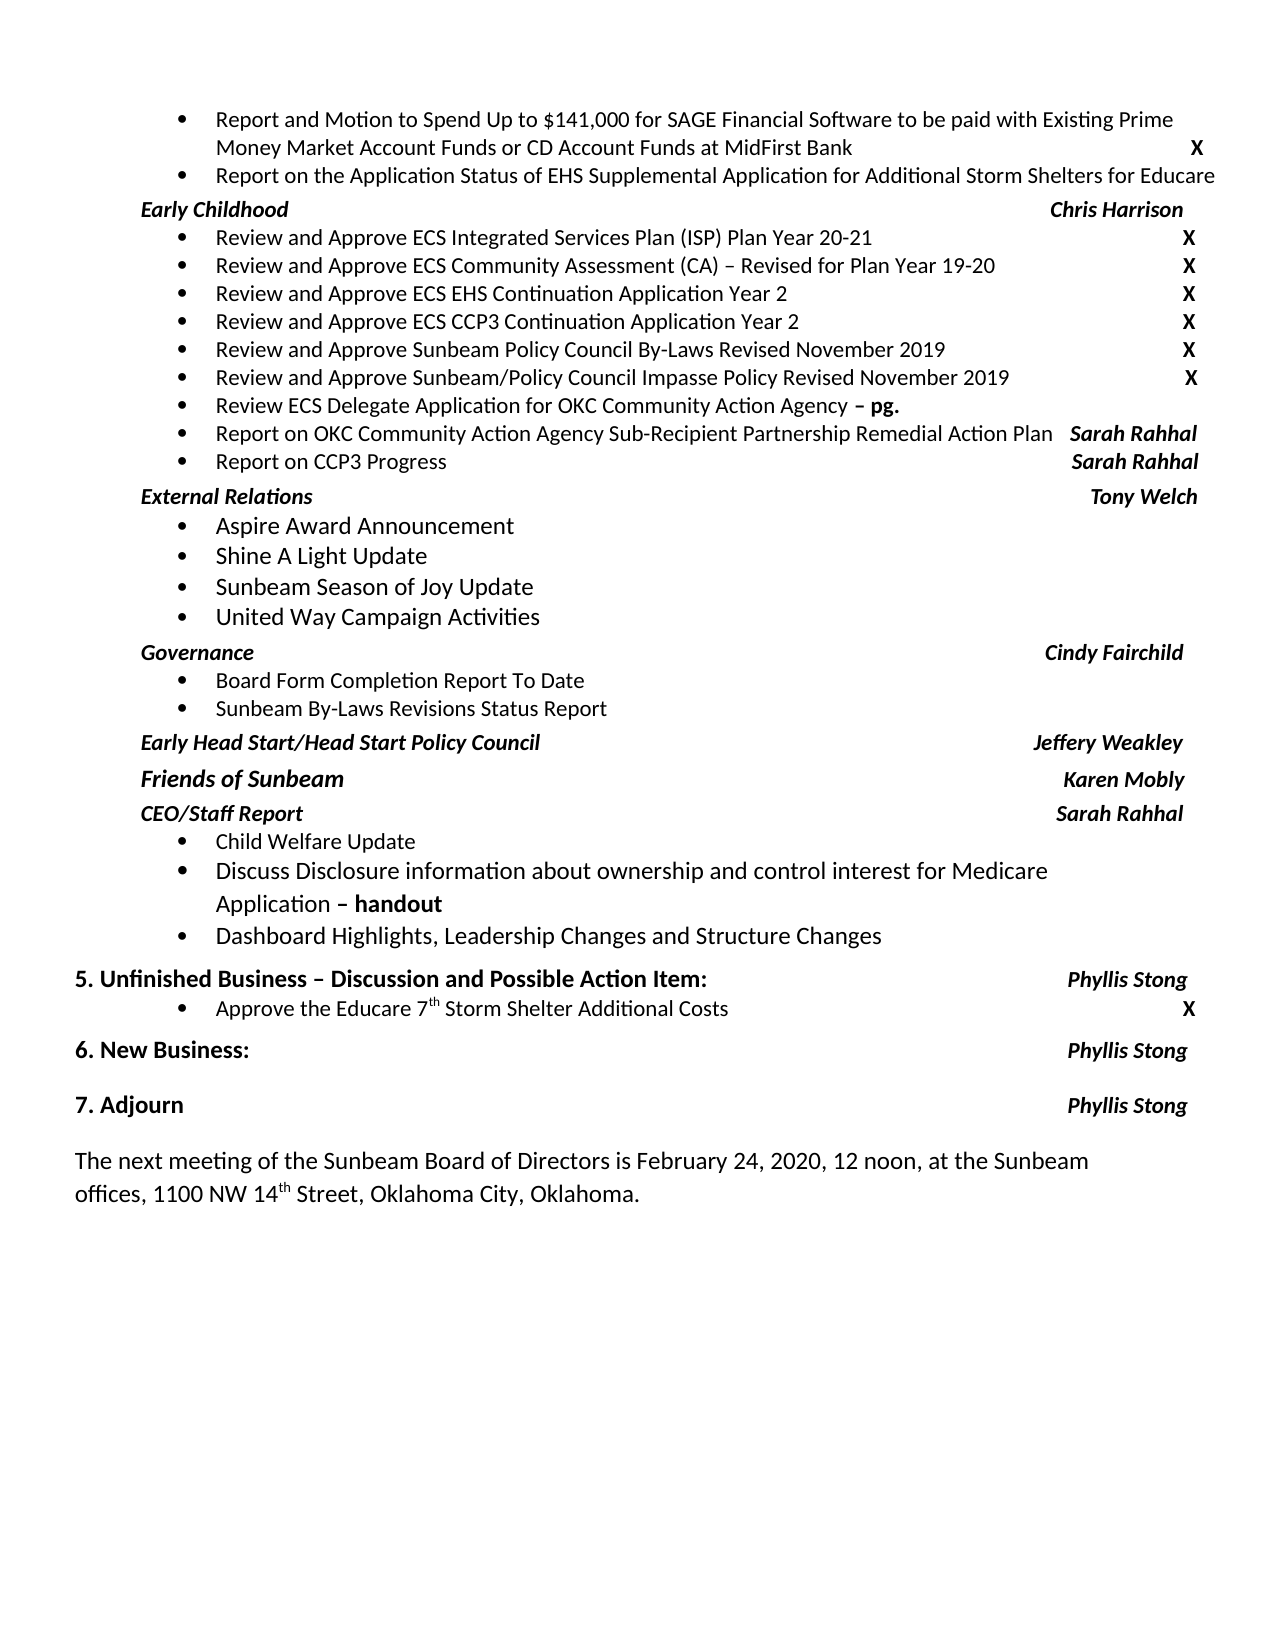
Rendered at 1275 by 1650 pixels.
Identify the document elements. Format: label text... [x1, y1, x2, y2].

list Child Welfare Update [178, 827, 1125, 856]
list Shine A Light Update [178, 540, 1125, 571]
text 7. Adjourn Phyllis Stong [75, 1090, 1209, 1120]
list Sunbeam Season of Joy Update [178, 571, 1209, 601]
list Dashboard Highlights, Leadership Changes and Structure Changes [178, 920, 1125, 951]
list Review ECS Delegate Application for OKC Community Action Agency – pg. [178, 391, 1125, 419]
text Early Childhood Chris Harrison [141, 195, 1209, 223]
list Board Form Completion Report To Date [178, 666, 1125, 694]
list Review and Approve Sunbeam Policy Council By-Laws Revised November 2019 X [178, 335, 1209, 363]
list Aspire Award Announcement [178, 510, 1125, 540]
list Report on OKC Community Action Agency Sub-Recipient Partnership Remedial Action Plan Sarah Rahhal [178, 419, 1209, 447]
list Report on the Application Status of EHS Supplemental Application for Additional Storm Shelters for Educare [178, 161, 1219, 189]
list Review and Approve ECS CCP3 Continuation Application Year 2 X [178, 307, 1209, 335]
list Sunbeam By-Laws Revisions Status Report [178, 694, 1125, 722]
list Discuss Disclosure information about ownership and control interest for Medicare Application – handout [178, 856, 1125, 918]
list Report and Motion to Spend Up to $141,000 for SAGE Financial Software to be paid with Existing Prime Money Market Account Funds or CD Account Funds at MidFirst Bank X [178, 105, 1219, 161]
text CEO/Staff Report Sarah Rahhal [141, 799, 1209, 827]
list Approve the Educare 7th Storm Shelter Additional Costs X [178, 994, 1209, 1022]
text External Relations Tony Welch [141, 482, 1209, 510]
list United Way Campaign Activities [178, 601, 1209, 632]
list Review and Approve ECS EHS Continuation Application Year 2 X [178, 279, 1209, 307]
list Review and Approve ECS Community Assessment (CA) – Revised for Plan Year 19-20 X [178, 251, 1209, 279]
text 5. Unfinished Business – Discussion and Possible Action Item: Phyllis Stong [74, 963, 1209, 994]
text 6. New Business: Phyllis Stong [75, 1034, 1209, 1065]
text The next meeting of the Sunbeam Board of Directors is February 24, 2020, 12 noon, at the Sunbeam offices, 1100 NW 14th Street, Oklahoma City, Oklahoma. [74, 1145, 1125, 1209]
list Review and Approve Sunbeam/Policy Council Impasse Policy Revised November 2019 X [178, 363, 1209, 391]
text Friends of Sunbeam Karen Mobly [141, 763, 1209, 793]
text Early Head Start/Head Start Policy Council Jeffery Weakley [141, 728, 1209, 756]
list Report on CCP3 Progress Sarah Rahhal [178, 447, 1209, 476]
text Governance Cindy Fairchild [141, 638, 1209, 666]
list Review and Approve ECS Integrated Services Plan (ISP) Plan Year 20-21 X [178, 223, 1209, 251]
